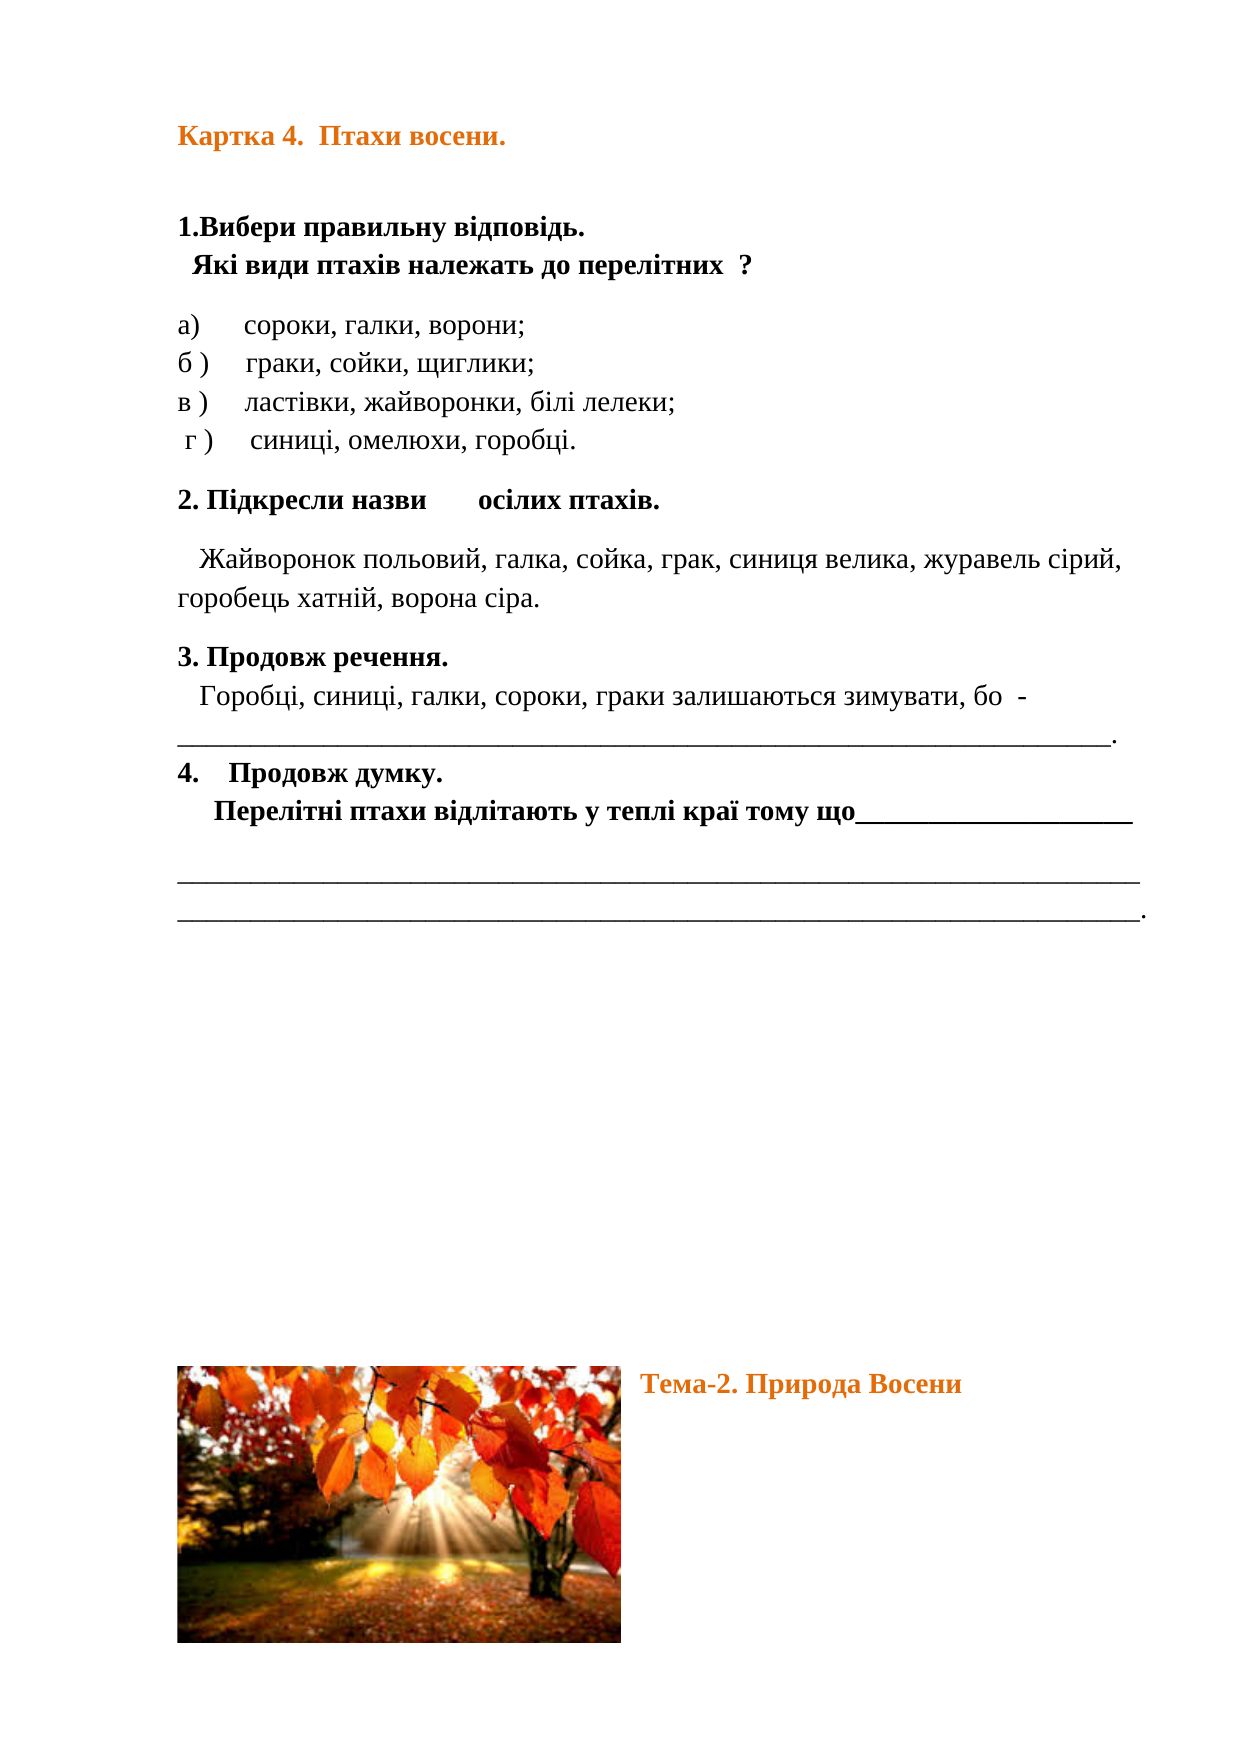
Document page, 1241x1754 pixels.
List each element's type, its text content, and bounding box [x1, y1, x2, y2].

text 1.Вибери правильну відповідь. Які види птахів належать до перелітних ? [177, 209, 1152, 281]
text 3. Продовж речення. Горобці, синиці, галки, сороки, граки залишаються зимувати, бо - ________________________________________________________________. 4. Продовж думку. Перелітні птахи відлітають у теплі краї тому що___________________ [177, 639, 1152, 827]
picture [177, 1366, 621, 1643]
text а) сороки, галки, ворони; б ) граки, сойки, щиглики; в ) ластівки, жайворонки, білі лелеки; г ) синиці, омелюхи, горобці. [177, 307, 1152, 456]
text Тема-2. Природа Восени [621, 1366, 1152, 1400]
text ____________________________________________________________________________________________________________________________________. [177, 853, 1152, 925]
text Картка 4. Птахи восени. [177, 118, 1152, 184]
text 2. Підкресли назви осілих птахів. [177, 482, 1152, 515]
text Жайворонок польовий, галка, сойка, грак, синиця велика, журавель сірий, горобець хатній, ворона сіра. [177, 541, 1152, 613]
